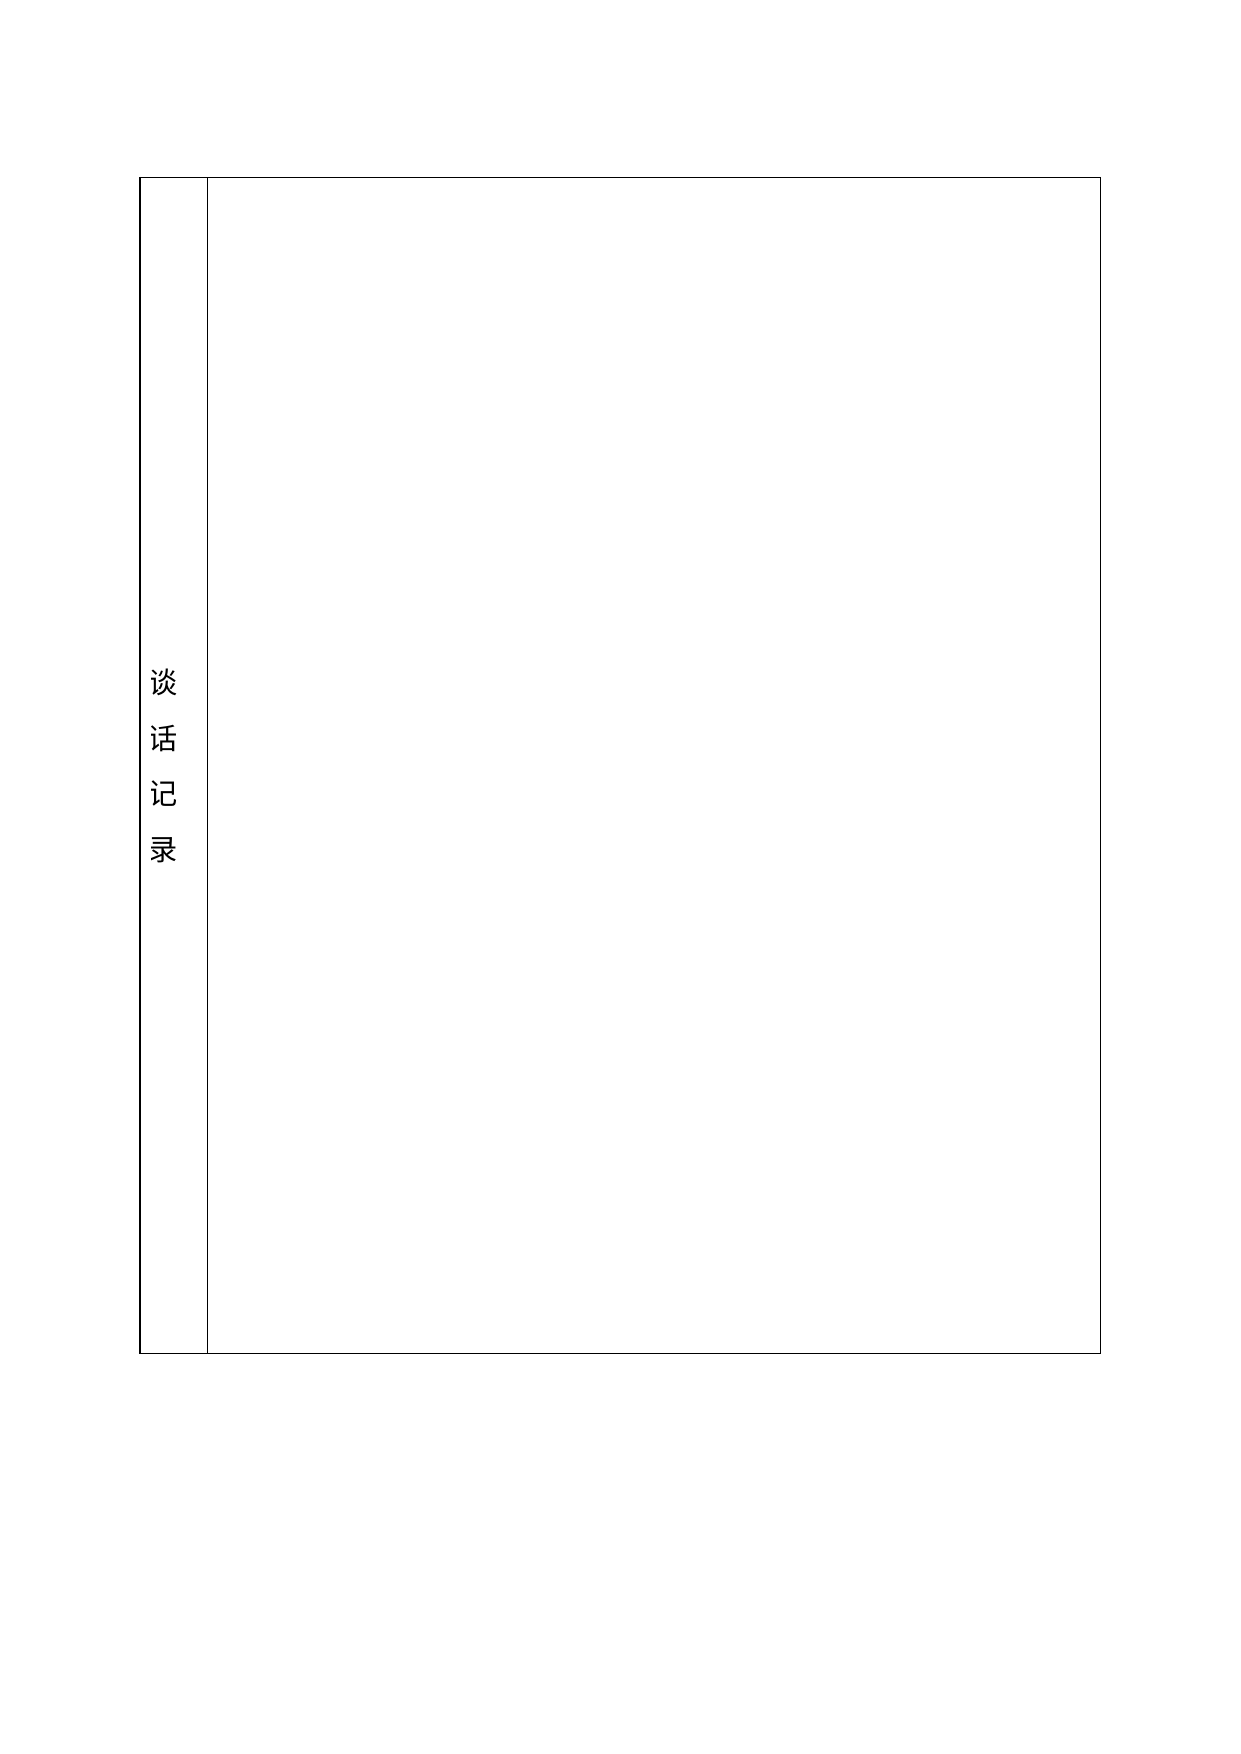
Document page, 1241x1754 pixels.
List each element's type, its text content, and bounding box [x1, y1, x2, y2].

table_cell [208, 178, 1100, 1353]
table_cell 谈 话 记 录 [141, 178, 207, 1353]
